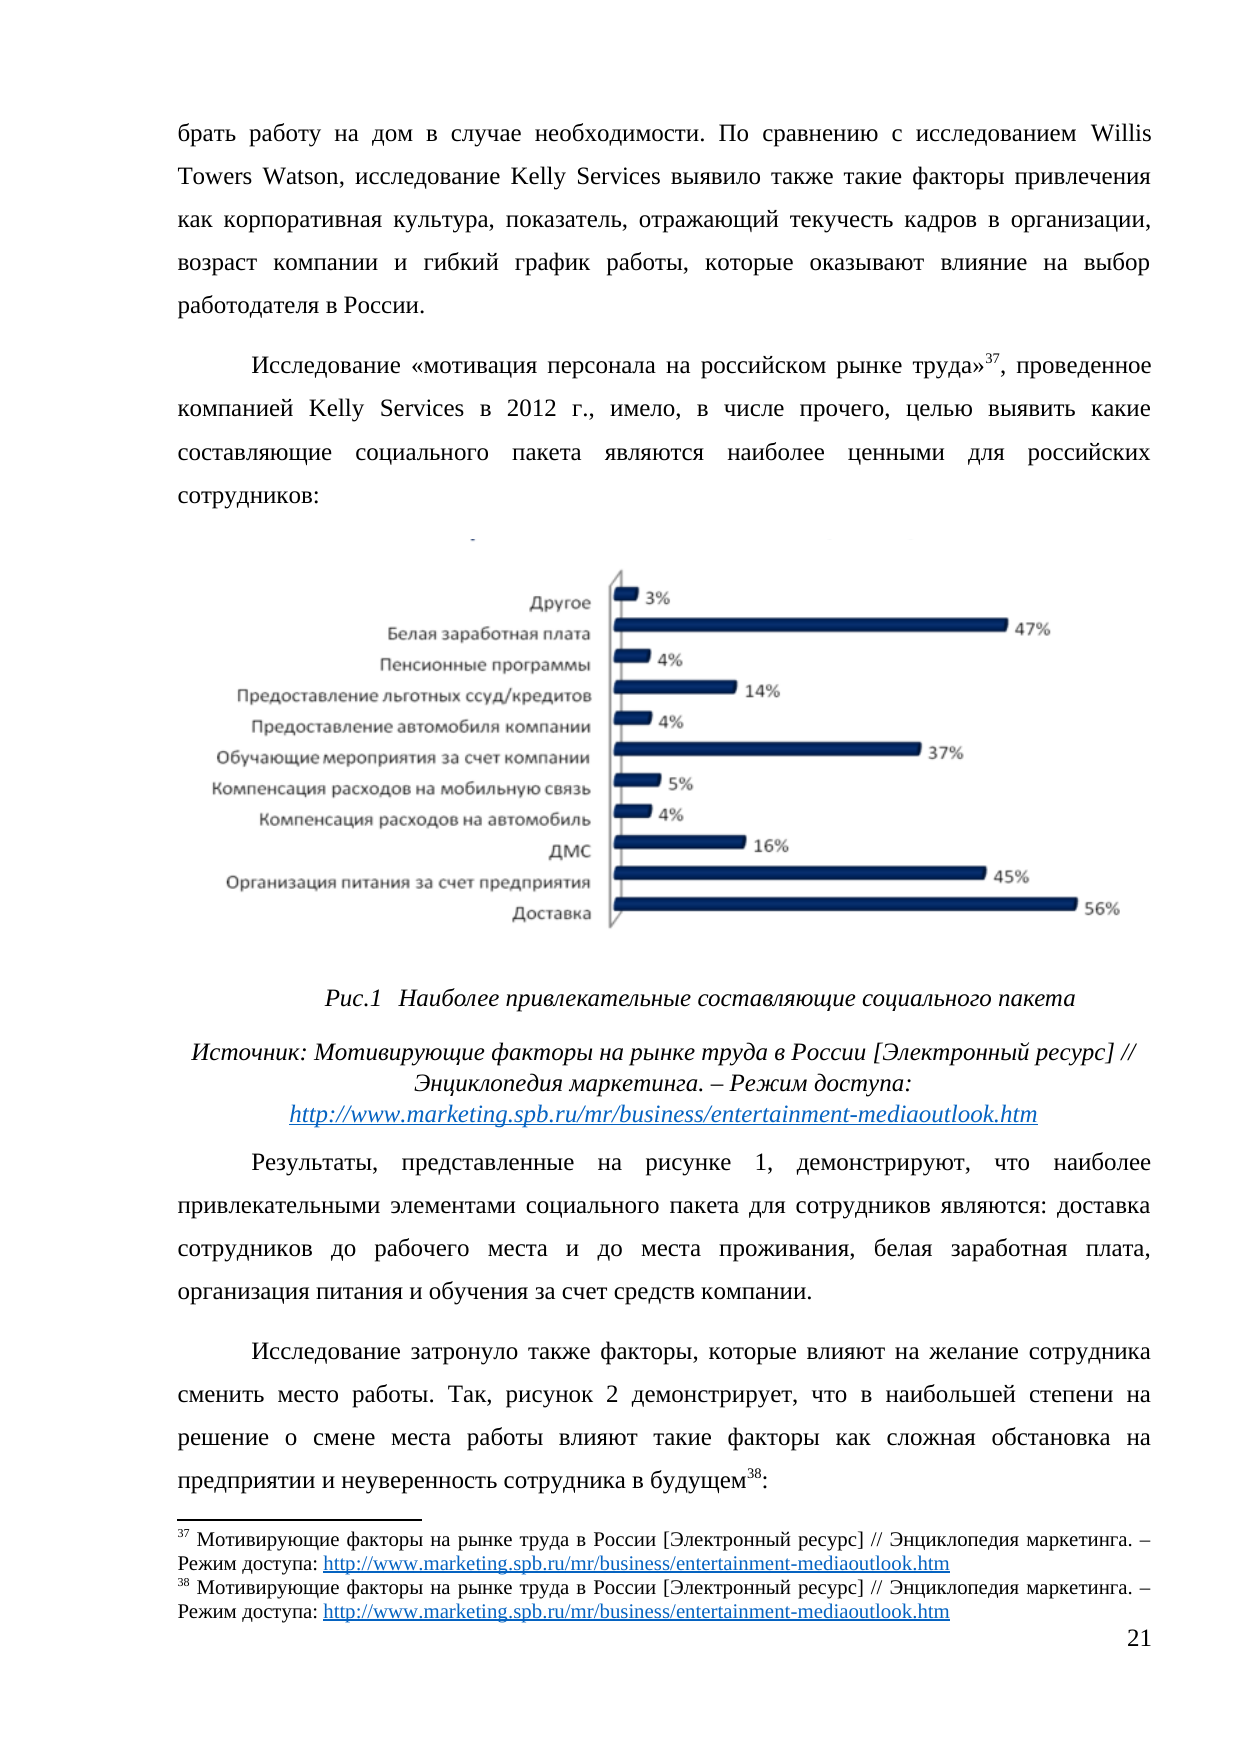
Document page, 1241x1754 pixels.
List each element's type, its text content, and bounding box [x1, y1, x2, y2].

text Исследование затронуло также факторы, которые влияют на желание сотрудника сменить место работы. Так, рисунок 2 демонстрирует, что в наибольшей степени на решение о смене места работы влияют такие факторы как сложная обстановка на предприятии и неуверенность сотрудника в будущем: [177, 1336, 1152, 1494]
text Наиболее привлекательные составляющие социального пакета [251, 983, 1152, 1012]
picture [177, 539, 1152, 952]
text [177, 118, 1152, 319]
text Исследование «мотивация персонала на российском рынке труда», проведенное компанией Kelly Services в 2012 г., имело, в числе прочего, целью выявить какие составляющие социального пакета являются наиболее ценными для российских сотрудников: [177, 350, 1152, 508]
text Результаты, представленные на рисунке 1, демонстрируют, что наиболее привлекательными элементами социального пакета для сотрудников являются: доставка сотрудников до рабочего места и до места проживания, белая заработная плата, организация питания и обучения за счет средств компании. [177, 1147, 1152, 1305]
text Источник: Мотивирующие факторы на рынке труда в России [Электронный ресурс] // Энциклопедия маркетинга. – Режим доступа: http://www.marketing.spb.ru/mr/business/entertainment-mediaoutlook.htm [177, 1037, 1152, 1128]
